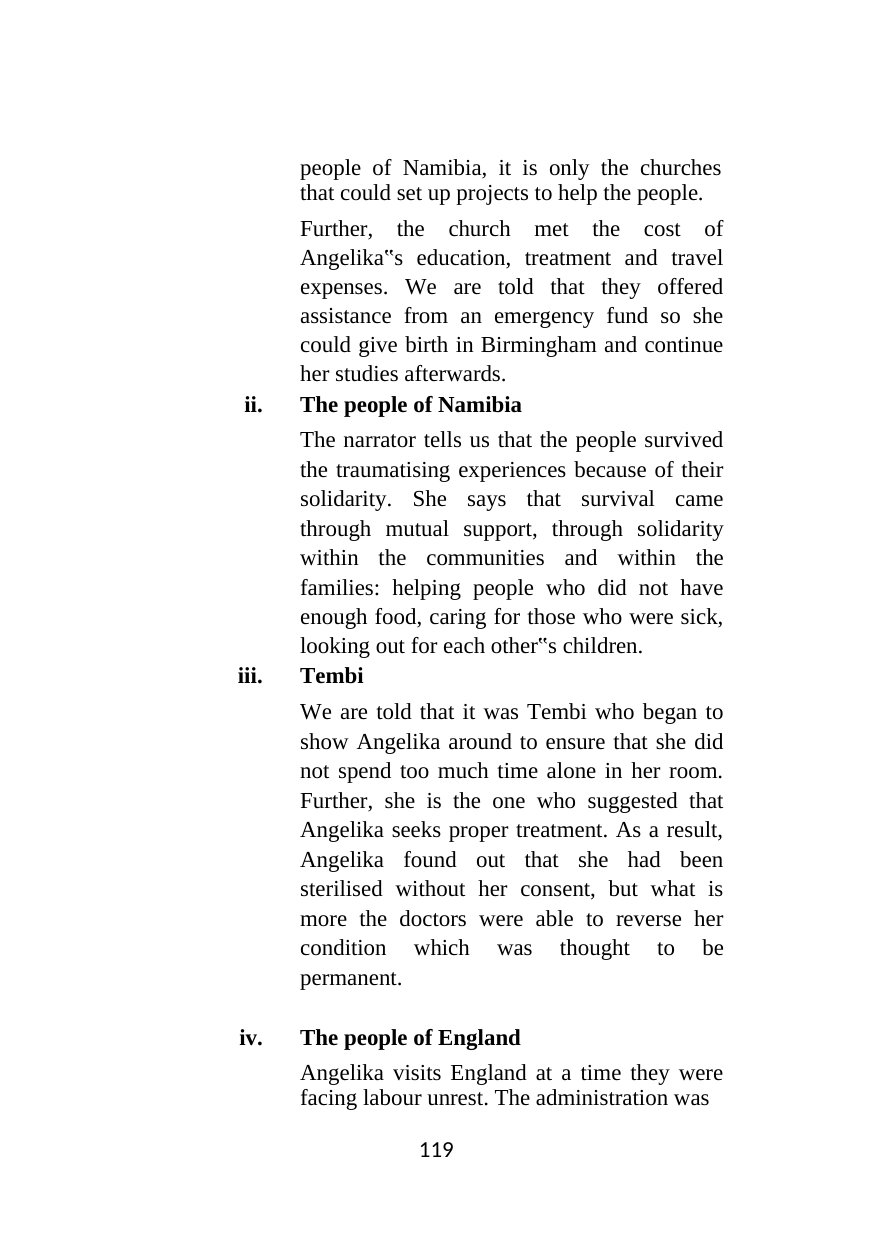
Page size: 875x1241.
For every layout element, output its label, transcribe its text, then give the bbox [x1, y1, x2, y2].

text people of Namibia, it is only the churches that could set up projects to help the people. [300, 154, 722, 206]
text We are told that it was Tembi who began to show Angelika around to ensure that she did not spend too much time alone in her room. Further, she is the one who suggested that Angelika seeks proper treatment. As a result, Angelika found out that she had been sterilised without her consent, but what is more the doctors were able to reverse her condition which was thought to be permanent. [300, 698, 724, 990]
text The narrator tells us that the people survived the traumatising experiences because of their solidarity. She says that survival came through mutual support, through solidarity within the communities and within the families: helping people who did not have enough food, caring for those who were sick, looking out for each other‟s children. [300, 426, 724, 659]
list The people of England [239, 1024, 724, 1050]
text Further, the church met the cost of Angelika‟s education, treatment and travel expenses. We are told that they offered assistance from an emergency fund so she could give birth in Birmingham and continue her studies afterwards. [300, 215, 724, 386]
text 119 [419, 1135, 724, 1163]
list The people of Namibia [244, 391, 724, 417]
text Angelika visits England at a time they were facing labour unrest. The administration was [300, 1060, 724, 1110]
list Tembi [238, 663, 724, 689]
